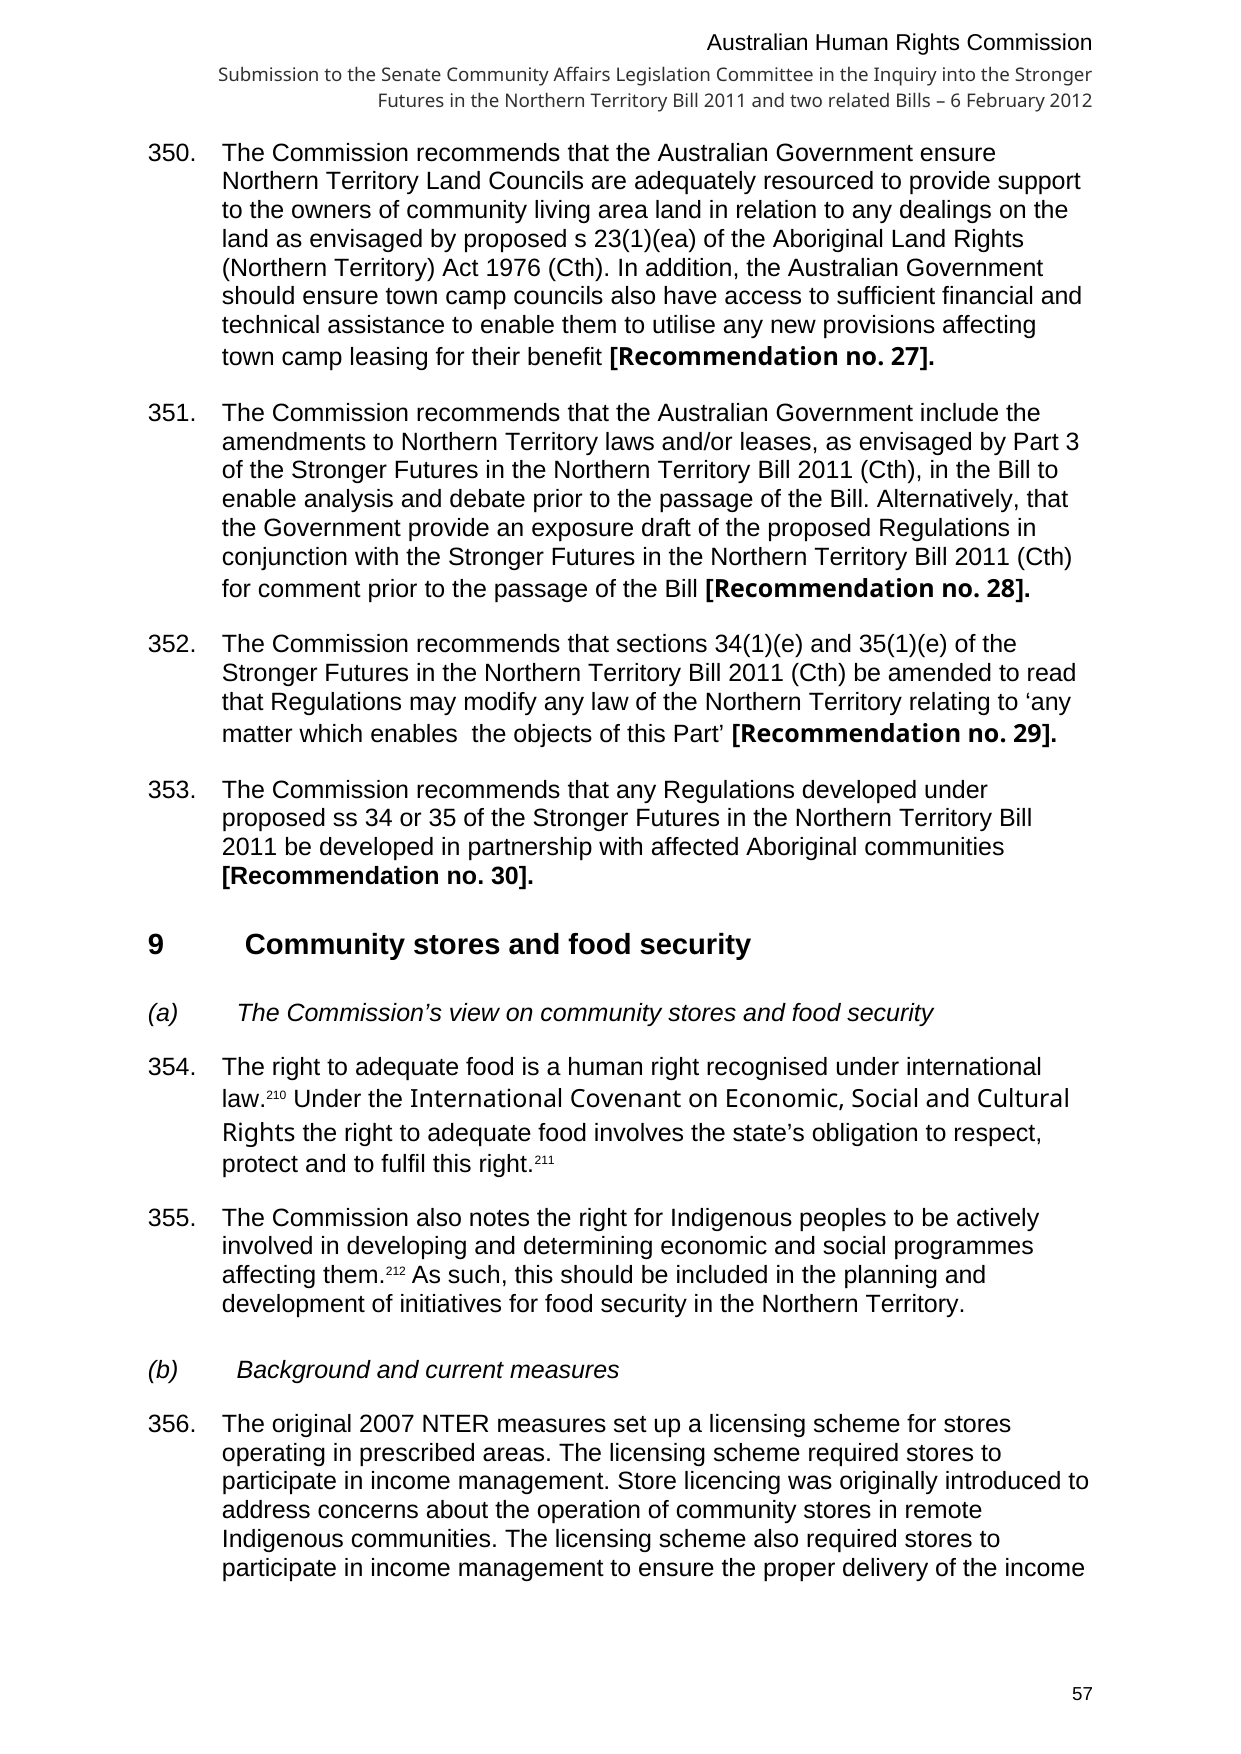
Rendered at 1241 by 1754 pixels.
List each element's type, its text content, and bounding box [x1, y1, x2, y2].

list The Commission recommends that sections 34(1)(e) and 35(1)(e) of the Stronger Futures in the Northern Territory Bill 2011 (Cth) be amended to read that Regulations may modify any law of the Northern Territory relating to ‘any matter which enables the objects of this Part’ [Recommendation no. 29]. [148, 629, 1092, 750]
list The Commission recommends that the Australian Government include the amendments to Northern Territory laws and/or leases, as envisaged by Part 3 of the Stronger Futures in the Northern Territory Bill 2011 (Cth), in the Bill to enable analysis and debate prior to the passage of the Bill. Alternatively, that the Government provide an exposure draft of the proposed Regulations in conjunction with the Stronger Futures in the Northern Territory Bill 2011 (Cth) for comment prior to the passage of the Bill [Recommendation no. 28]. [148, 398, 1092, 604]
list The Commission also notes the right for Indigenous peoples to be actively involved in developing and determining economic and social programmes affecting them. As such, this should be included in the planning and development of initiatives for food security in the Northern Territory. [148, 1203, 1092, 1318]
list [148, 1409, 1092, 1581]
list The Commission recommends that the Australian Government ensure Northern Territory Land Councils are adequately resourced to provide support to the owners of community living area land in relation to any dealings on the land as envisaged by proposed s 23(1)(ea) of the Aboriginal Land Rights (Northern Territory) Act 1976 (Cth). In addition, the Australian Government should ensure town camp councils also have access to sufficient financial and technical assistance to enable them to utilise any new provisions affecting town camp leasing for their benefit [Recommendation no. 27]. [148, 137, 1092, 373]
list The Commission recommends that any Regulations developed under proposed ss 34 or 35 of the Stronger Futures in the Northern Territory Bill 2011 be developed in partnership with affected Aboriginal communities [Recommendation no. 30]. [148, 775, 1092, 890]
list The right to adequate food is a human right recognised under international law. Under the International Covenant on Economic, Social and Cultural Rights the right to adequate food involves the state’s obligation to respect, protect and to fulfil this right. [148, 1052, 1092, 1178]
subtitle Background and current measures [148, 1355, 1092, 1384]
subtitle Community stores and food security [148, 927, 1092, 961]
subtitle The Commission’s view on community stores and food security [148, 998, 1092, 1027]
